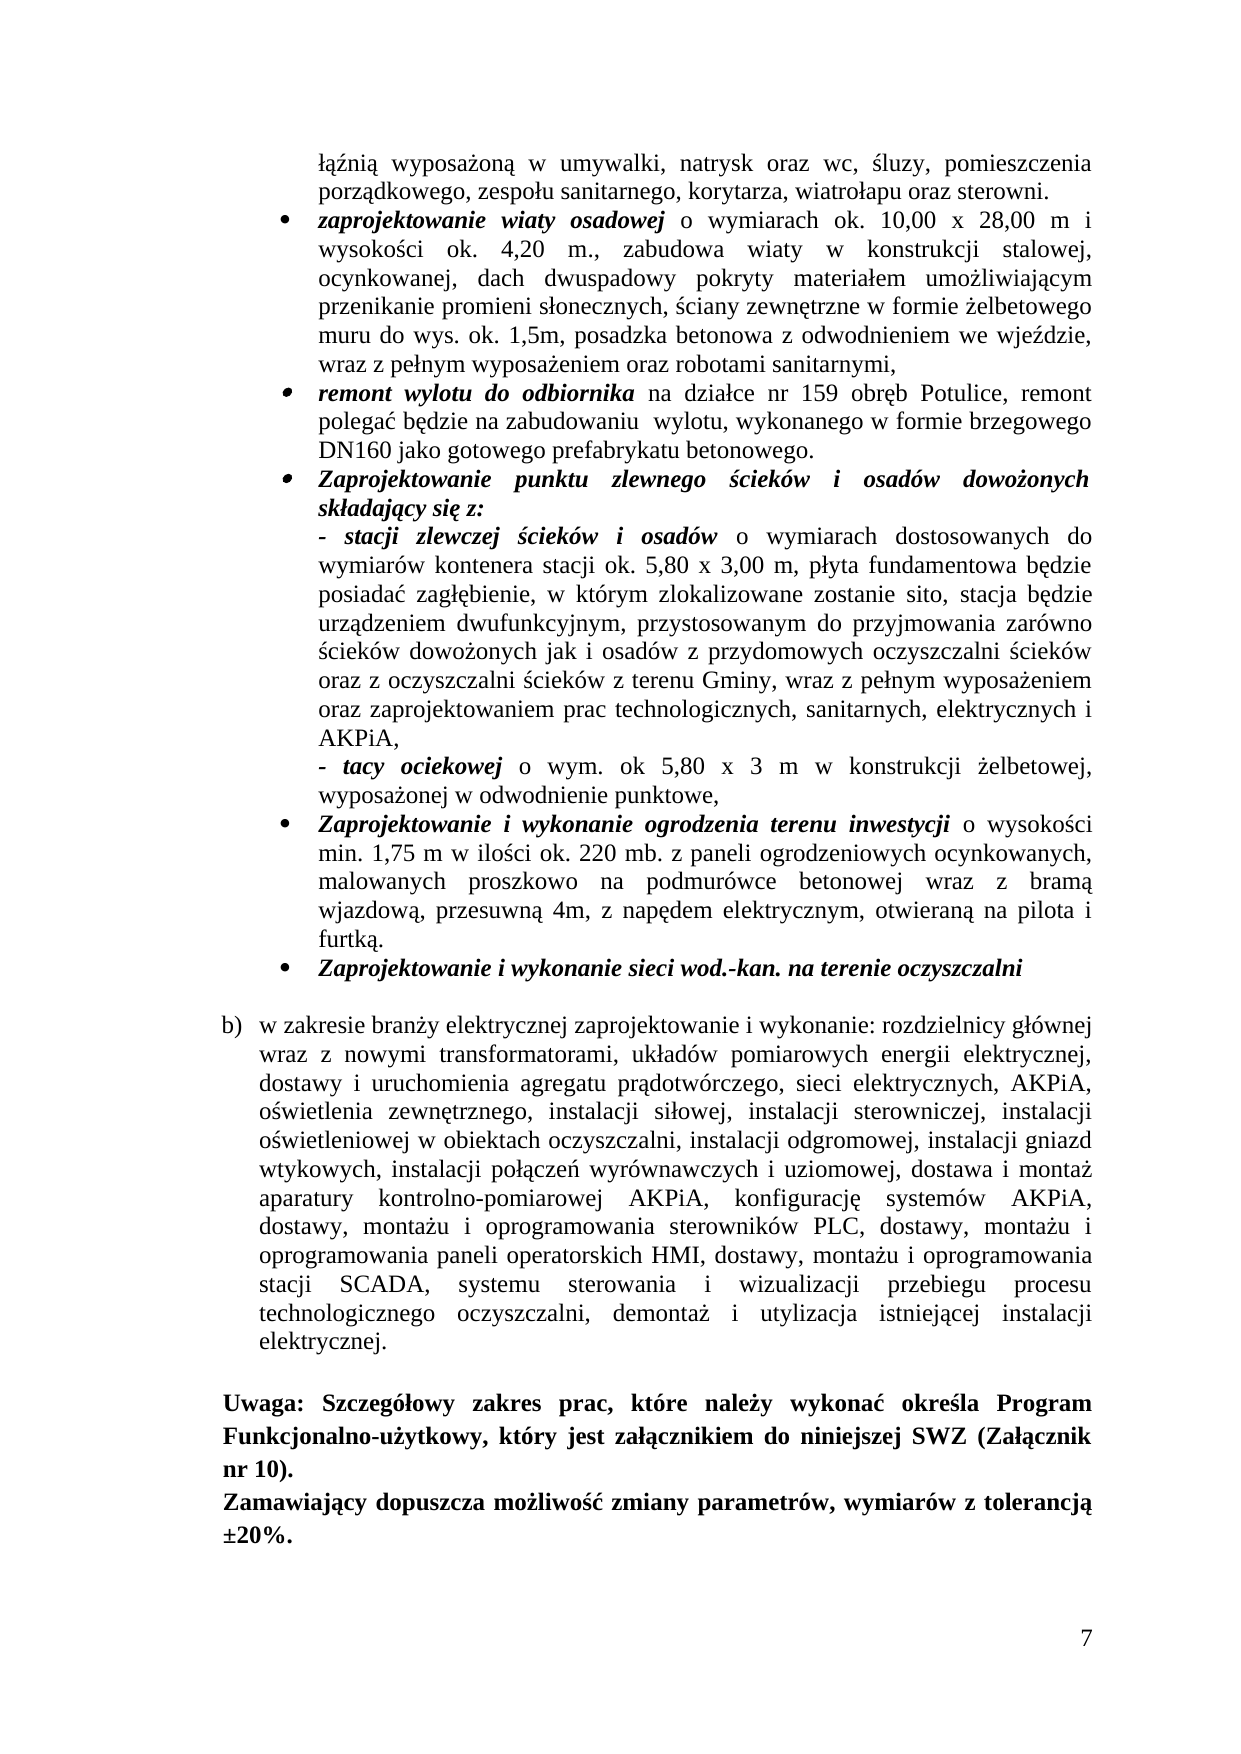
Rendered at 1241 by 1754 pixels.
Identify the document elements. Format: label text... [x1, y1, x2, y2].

list remont wylotu do odbiornika na działce nr 159 obręb Potulice, remont polegać będzie na zabudowaniu wylotu, wykonanego w formie brzegowego DN160 jako gotowego prefabrykatu betonowego. [281, 378, 1093, 464]
list Zaprojektowanie punktu zlewnego ścieków i osadów dowożonych składający się z: [281, 464, 1093, 521]
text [318, 148, 1093, 205]
text - tacy ociekowej o wym. ok 5,80 x 3 m w konstrukcji żelbetowej, wyposażonej w odwodnienie punktowe, [318, 751, 1093, 809]
list Zaprojektowanie i wykonanie sieci wod.-kan. na terenie oczyszczalni [281, 953, 1093, 981]
text Uwaga: Szczegółowy zakres prac, które należy wykonać określa Program Funkcjonalno-użytkowy, który jest załącznikiem do niniejszej SWZ (Załącznik nr 10). [223, 1388, 1093, 1483]
text Zamawiający dopuszcza możliwość zmiany parametrów, wymiarów z tolerancją ±20%. [223, 1487, 1093, 1549]
list w zakresie branży elektrycznej zaprojektowanie i wykonanie: rozdzielnicy głównej wraz z nowymi transformatorami, układów pomiarowych energii elektrycznej, dostawy i uruchomienia agregatu prądotwórczego, sieci elektrycznych, AKPiA, oświetlenia zewnętrznego, instalacji siłowej, instalacji sterowniczej, instalacji oświetleniowej w obiektach oczyszczalni, instalacji odgromowej, instalacji gniazd wtykowych, instalacji połączeń wyrównawczych i uziomowej, dostawa i montaż aparatury kontrolno-pomiarowej AKPiA, konfigurację systemów AKPiA, dostawy, montażu i oprogramowania sterowników PLC, dostawy, montażu i oprogramowania paneli operatorskich HMI, dostawy, montażu i oprogramowania stacji SCADA, systemu sterowania i wizualizacji przebiegu procesu technologicznego oczyszczalni, demontaż i utylizacja istniejącej instalacji elektrycznej. [221, 1010, 1093, 1355]
text - stacji zlewczej ścieków i osadów o wymiarach dostosowanych do wymiarów kontenera stacji ok. 5,80 x 3,00 m, płyta fundamentowa będzie posiadać zagłębienie, w którym zlokalizowane zostanie sito, stacja będzie urządzeniem dwufunkcyjnym, przystosowanym do przyjmowania zarówno ścieków dowożonych jak i osadów z przydomowych oczyszczalni ścieków oraz z oczyszczalni ścieków z terenu Gminy, wraz z pełnym wyposażeniem oraz zaprojektowaniem prac technologicznych, sanitarnych, elektrycznych i AKPiA, [318, 521, 1093, 751]
list Zaprojektowanie i wykonanie ogrodzenia terenu inwestycji o wysokości min. 1,75 m w ilości ok. 220 mb. z paneli ogrodzeniowych ocynkowanych, malowanych proszkowo na podmurówce betonowej wraz z bramą wjazdową, przesuwną 4m, z napędem elektrycznym, otwieraną na pilota i furtką. [281, 809, 1093, 953]
list zaprojektowanie wiaty osadowej o wymiarach ok. 10,00 x 28,00 m i wysokości ok. 4,20 m., zabudowa wiaty w konstrukcji stalowej, ocynkowanej, dach dwuspadowy pokryty materiałem umożliwiającym przenikanie promieni słonecznych, ściany zewnętrzne w formie żelbetowego muru do wys. ok. 1,5m, posadzka betonowa z odwodnieniem we wjeździe, wraz z pełnym wyposażeniem oraz robotami sanitarnymi, [281, 205, 1093, 378]
